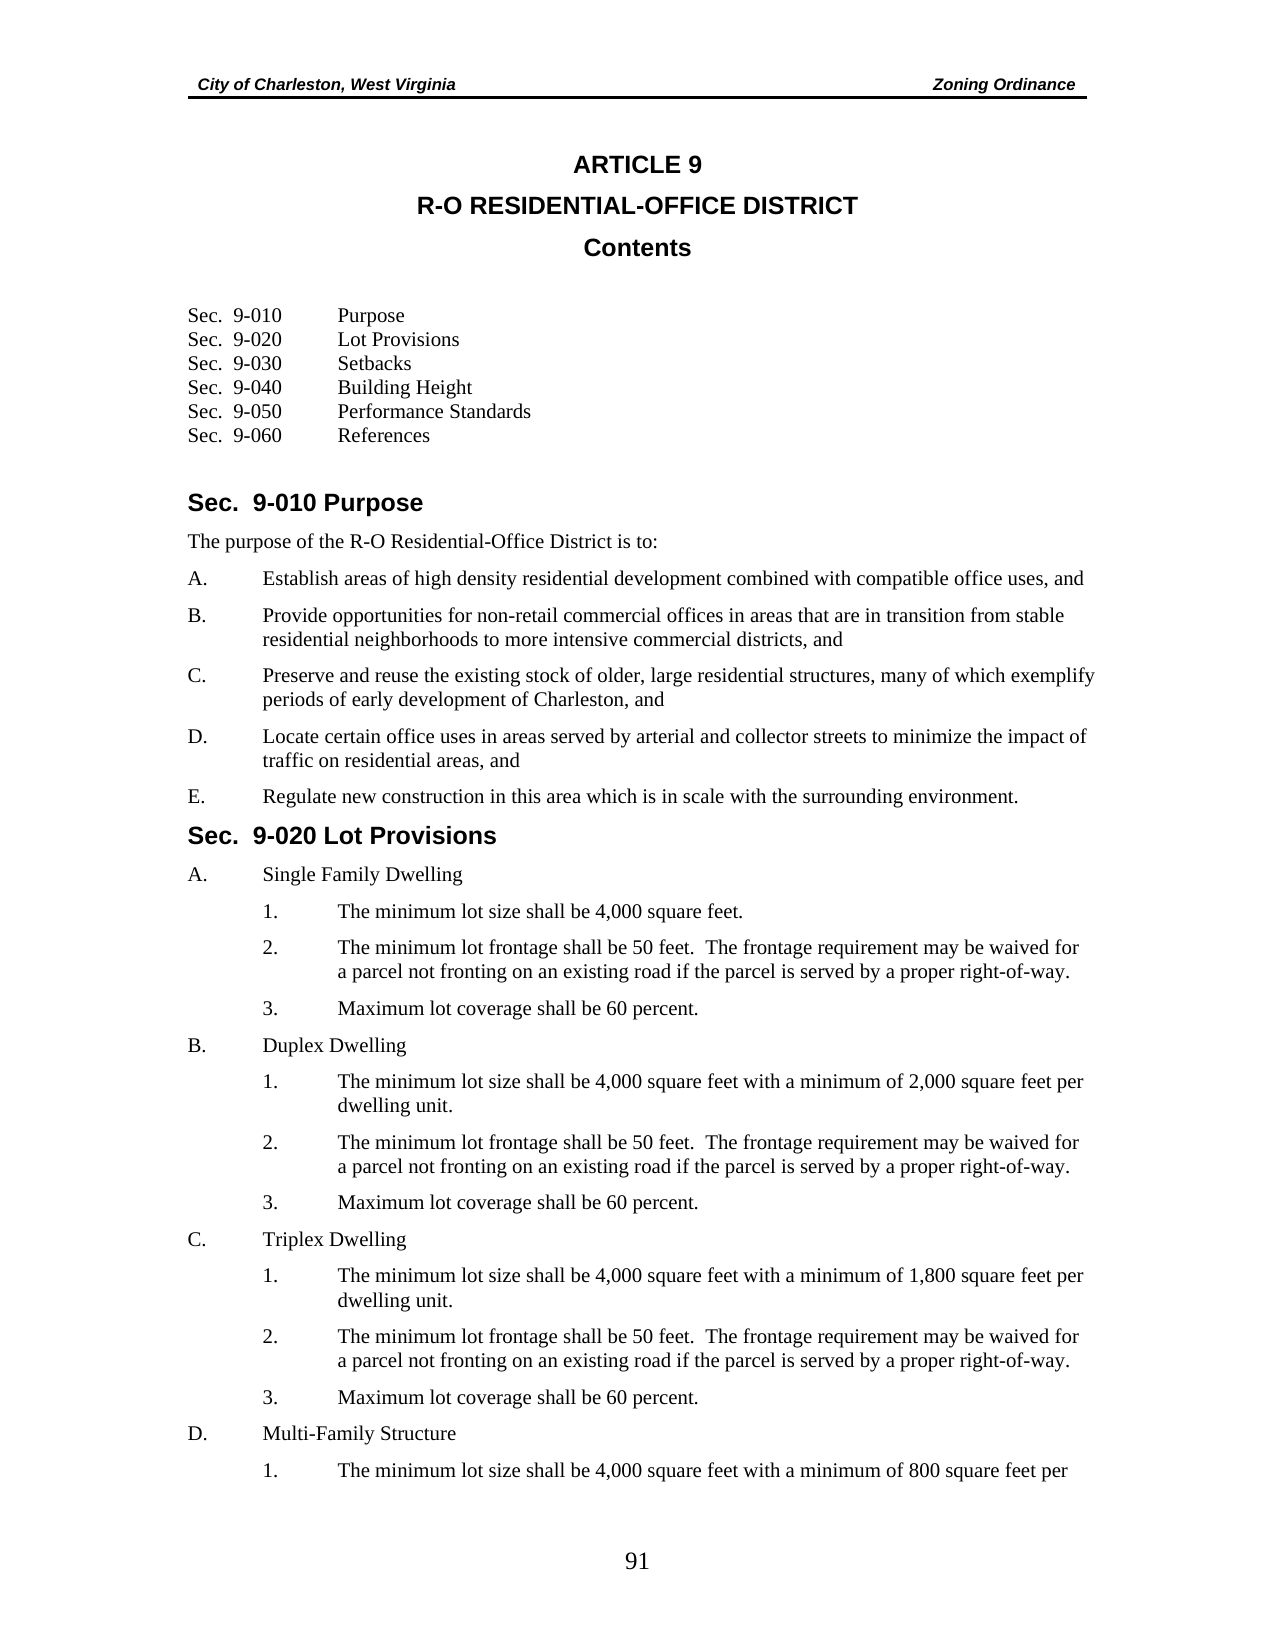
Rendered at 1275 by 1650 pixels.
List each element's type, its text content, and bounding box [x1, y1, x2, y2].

list 1. The minimum lot size shall be 4,000 square feet with a minimum of 1,800 square feet per dwelling unit. [262, 1263, 1087, 1312]
text R-O RESIDENTIAL-OFFICE DISTRICT [187, 191, 1087, 220]
list 1. The minimum lot size shall be 4,000 square feet with a minimum of 2,000 square feet per dwelling unit. [262, 1069, 1087, 1117]
list B. Provide opportunities for non-retail commercial offices in areas that are in transition from stable residential neighborhoods to more intensive commercial districts, and [187, 602, 1102, 651]
list B. Duplex Dwelling [187, 1032, 1087, 1057]
list D. Locate certain office uses in areas served by arterial and collector streets to minimize the impact of traffic on residential areas, and [187, 724, 1102, 772]
text Sec. 9-010 Purpose [187, 302, 1087, 327]
list C. Preserve and reuse the existing stock of older, large residential structures, many of which exemplify periods of early development of Charleston, and [187, 663, 1102, 711]
text Sec. 9-010 Purpose [187, 488, 1087, 517]
text Sec. 9-020 Lot Provisions [187, 821, 1087, 850]
text Sec. 9-050 Performance Standards [187, 399, 1087, 423]
list E. Regulate new construction in this area which is in scale with the surrounding environment. [187, 784, 1102, 808]
list 3. Maximum lot coverage shall be 60 percent. [262, 996, 1087, 1020]
list 1. The minimum lot size shall be 4,000 square feet. [262, 899, 1087, 923]
text ARTICLE 9 [187, 150, 1087, 179]
list D. Multi-Family Structure [187, 1421, 1087, 1445]
list 3. Maximum lot coverage shall be 60 percent. [262, 1385, 1087, 1409]
list A. Establish areas of high density residential development combined with compatible office uses, and [187, 566, 1102, 590]
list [262, 1458, 1087, 1482]
text Contents [187, 232, 1087, 261]
text Sec. 9-030 Setbacks [187, 351, 1087, 375]
text Sec. 9-020 Lot Provisions [187, 327, 1087, 351]
list C. Triplex Dwelling [187, 1227, 1087, 1251]
text Sec. 9-040 Building Height [187, 375, 1087, 399]
text Sec. 9-060 References [187, 423, 1087, 447]
list A. Single Family Dwelling [187, 862, 1087, 886]
list 3. Maximum lot coverage shall be 60 percent. [262, 1190, 1087, 1214]
text The purpose of the R-O Residential-Office District is to: [187, 529, 1087, 553]
